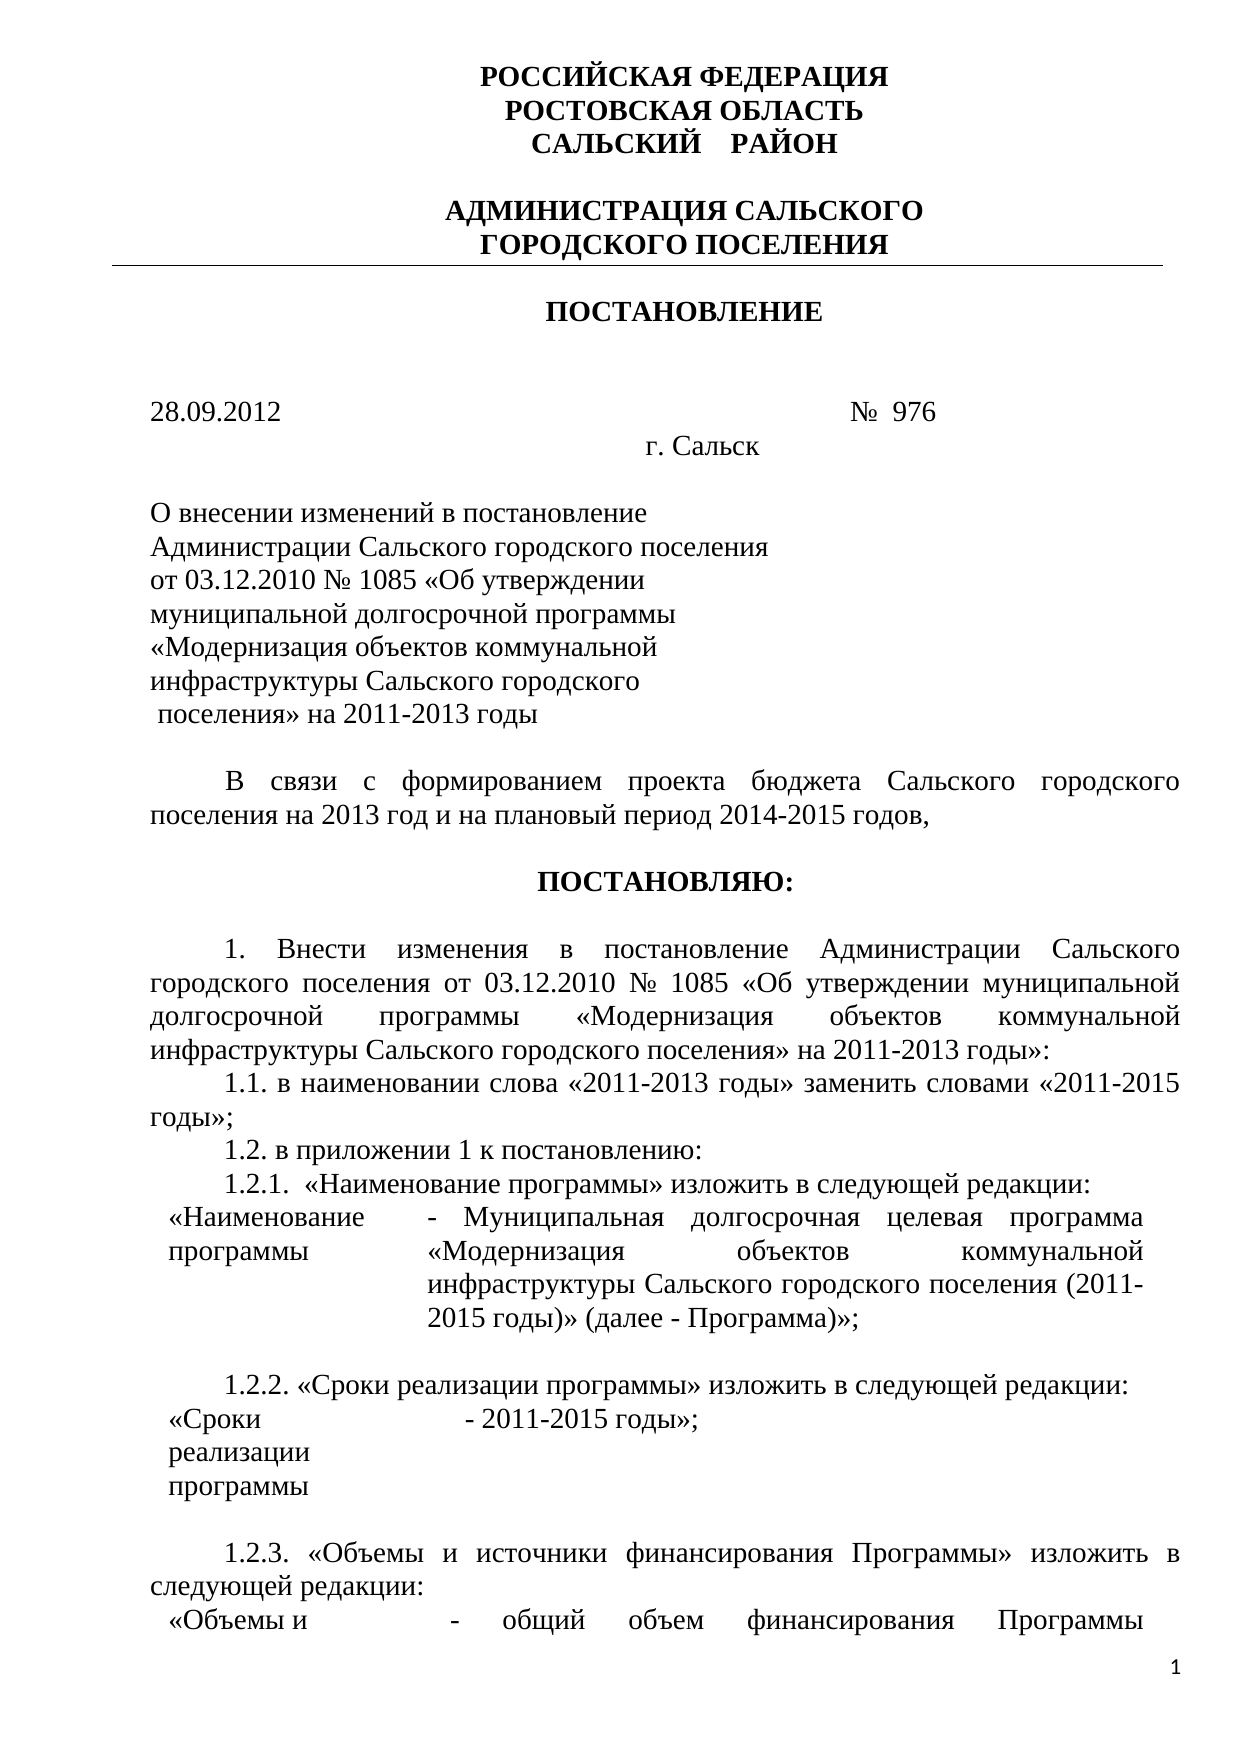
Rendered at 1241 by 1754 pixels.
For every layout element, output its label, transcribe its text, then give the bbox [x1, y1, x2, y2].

text Администрации Сальского городского поселения [150, 529, 1181, 562]
text 1.2.2. «Сроки реализации программы» изложить в следующей редакции: [150, 1367, 1181, 1401]
text поселения» на 2011-2013 годы [150, 696, 1181, 730]
text муниципальной долгосрочной программы [150, 596, 1181, 629]
table_header «Наименование программы [157, 1200, 416, 1334]
text ГОРОДСКОГО ПОСЕЛЕНИЯ [150, 227, 1181, 260]
text г. Сальск [150, 428, 1181, 462]
text РОССИЙСКАЯ ФЕДЕРАЦИЯ [150, 59, 1181, 93]
text РОСТОВСКАЯ ОБЛАСТЬ [150, 93, 1181, 126]
table_header - Муниципальная долгосрочная целевая программа «Модернизация объектов коммунальной инфраструктуры Сальского городского поселения (2011-2015 годы)» (далее - Программа)»; [416, 1200, 1155, 1334]
text О внесении изменений в постановление [150, 495, 1181, 529]
text САЛЬСКИЙ РАЙОН [150, 126, 1181, 160]
text от 03.12.2010 № 1085 «Об утверждении [150, 562, 1181, 596]
text «Модернизация объектов коммунальной [150, 629, 1181, 663]
text 1.1. в наименовании слова «2011-2013 годы» заменить словами «2011-2015 годы»; [150, 1065, 1181, 1132]
text АДМИНИСТРАЦИЯ САЛЬСКОГО [150, 193, 1181, 227]
text инфраструктуры Сальского городского [150, 663, 1181, 696]
table_header «Сроки реализации программы [157, 1401, 416, 1501]
text ПОСТАНОВЛЯЮ: [150, 864, 1181, 898]
text 28.09.2012 № 976 [150, 394, 1181, 428]
text 1.2. в приложении 1 к постановлению: [150, 1132, 1181, 1166]
text 1.2.1. «Наименование программы» изложить в следующей редакции: [150, 1166, 1181, 1199]
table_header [401, 1602, 1155, 1652]
text ПОСТАНОВЛЕНИЕ [150, 294, 1181, 327]
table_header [157, 1602, 401, 1652]
table_header - 2011-2015 годы»; [416, 1401, 1155, 1501]
text В связи с формированием проекта бюджета Сальского городского поселения на 2013 год и на плановый период 2014-2015 годов, [150, 763, 1181, 831]
text 1.2.3. «Объемы и источники финансирования Программы» изложить в следующей редакции: [150, 1535, 1181, 1602]
text 1. Внести изменения в постановление Администрации Сальского городского поселения от 03.12.2010 № 1085 «Об утверждении муниципальной долгосрочной программы «Модернизация объектов коммунальной инфраструктуры Сальского городского поселения» на 2011-2013 годы»: [150, 931, 1181, 1065]
